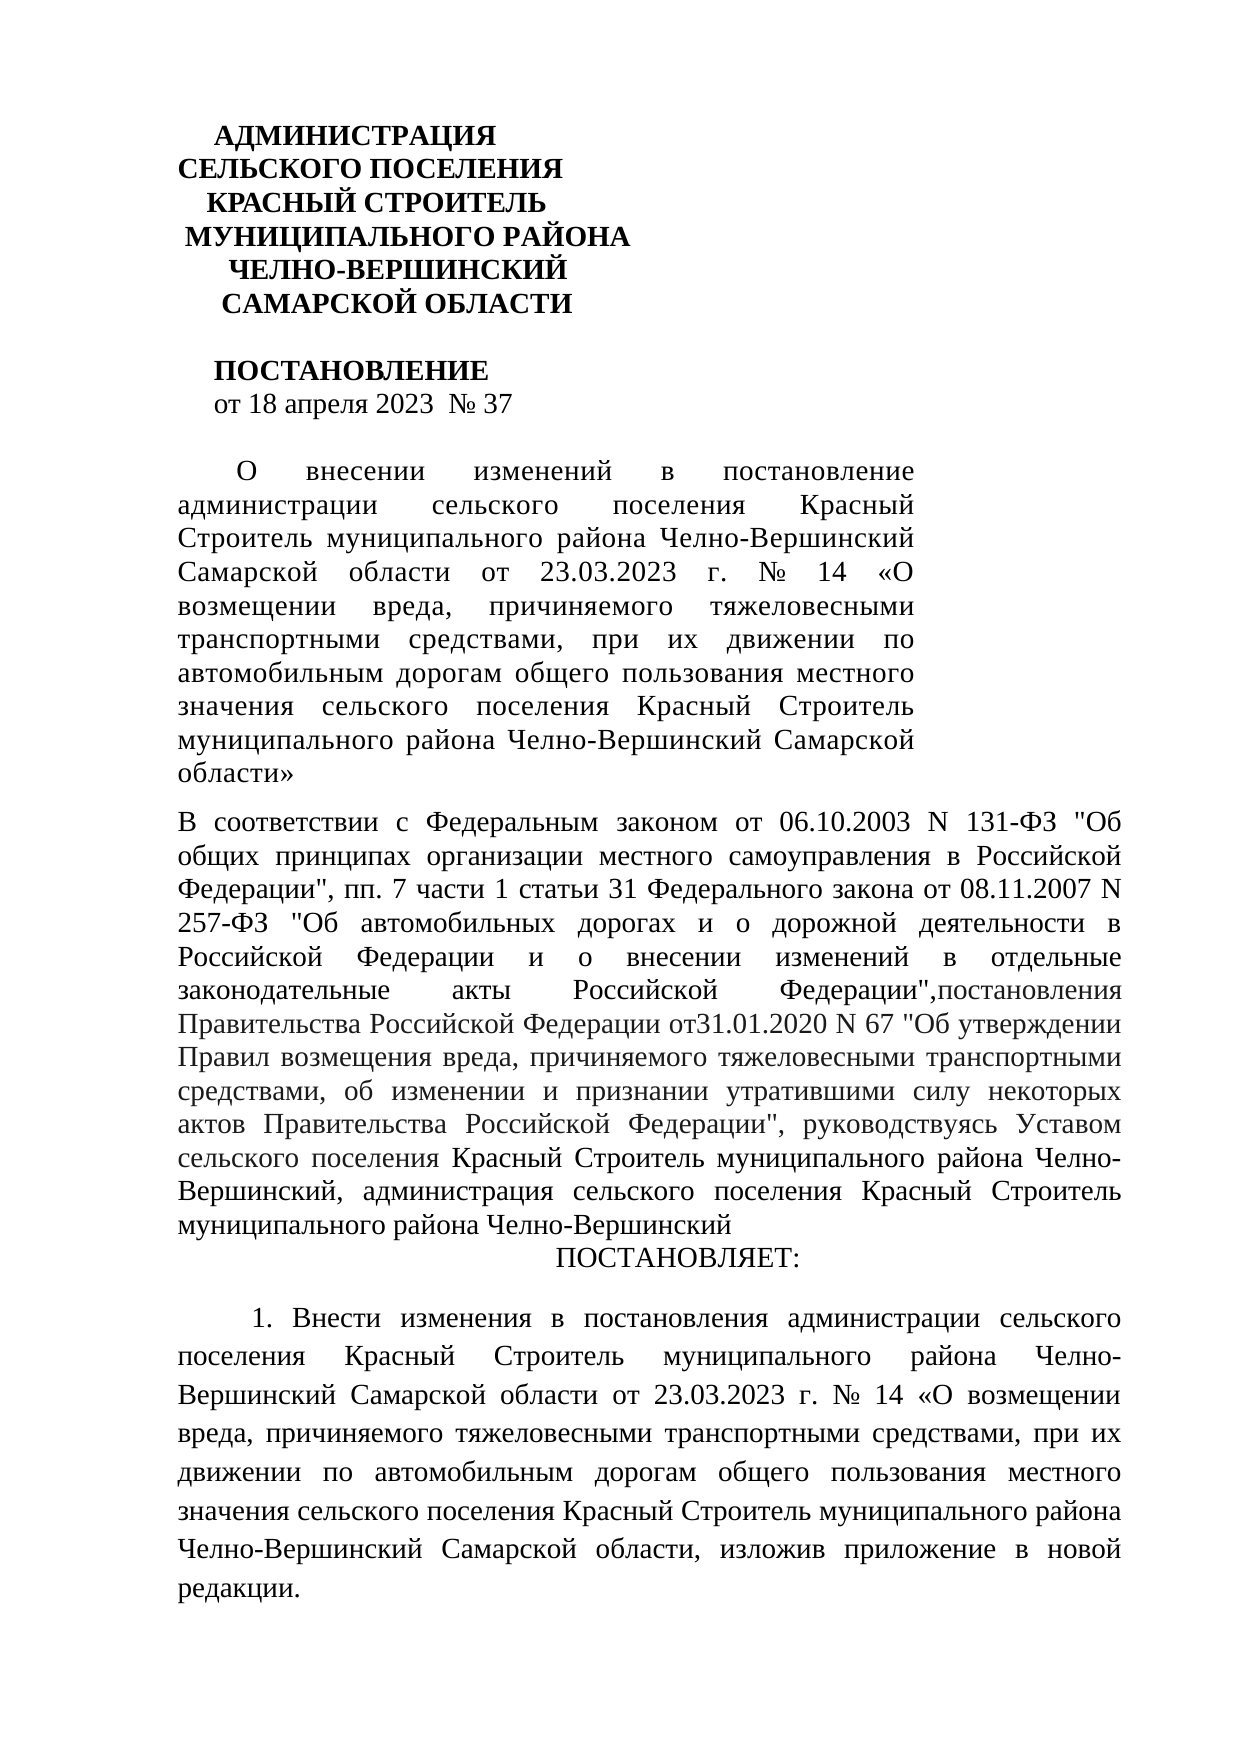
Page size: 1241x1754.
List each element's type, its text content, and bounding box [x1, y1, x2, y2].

text КРАСНЫЙ СТРОИТЕЛЬ [177, 185, 1122, 219]
text АДМИНИСТРАЦИЯ [177, 118, 1122, 152]
text САМАРСКОЙ ОБЛАСТИ [177, 286, 1122, 319]
text В соответствии с Федеральным законом от 06.10.2003 N 131-ФЗ "Об общих принципах организации местного самоуправления в Российской Федерации", пп. 7 части 1 статьи 31 Федерального закона от 08.11.2007 N 257-ФЗ "Об автомобильных дорогах и о дорожной деятельности в Российской Федерации и о внесении изменений в отдельные законодательные акты Российской Федерации",постановления Правительства Российской Федерации от31.01.2020 N 67 "Об утверждении Правил возмещения вреда, причиняемого тяжеловесными транспортными средствами, об изменении и признании утратившими силу некоторых актов Правительства Российской Федерации", руководствуясь Уставом сельского поселения Красный Строитель муниципального района Челно-Вершинский, администрация сельского поселения Красный Строитель муниципального района Челно-Вершинский [177, 804, 1122, 1241]
text от 18 апреля 2023 № 37 [177, 386, 1122, 420]
text МУНИЦИПАЛЬНОГО РАЙОНА [177, 219, 1122, 252]
text О внесении изменений в постановление администрации сельского поселения Красный Строитель муниципального района Челно-Вершинский Самарской области от 23.03.2023 г. № 14 «О возмещении вреда, причиняемого тяжеловесными транспортными средствами, при их движении по автомобильным дорогам общего пользования местного значения сельского поселения Красный Строитель муниципального района Челно-Вершинский Самарской области» [177, 453, 916, 789]
text СЕЛЬСКОГО ПОСЕЛЕНИЯ [177, 152, 1122, 185]
text ПОСТАНОВЛЕНИЕ [177, 353, 1122, 386]
text ПОСТАНОВЛЯЕТ: [177, 1241, 1122, 1274]
text ЧЕЛНО-ВЕРШИНСКИЙ [177, 252, 1122, 286]
text 1. Внести изменения в постановления администрации сельского поселения Красный Строитель муниципального района Челно-Вершинский Самарской области от 23.03.2023 г. № 14 «О возмещении вреда, причиняемого тяжеловесными транспортными средствами, при их движении по автомобильным дорогам общего пользования местного значения сельского поселения Красный Строитель муниципального района Челно-Вершинский Самарской области, изложив приложение в новой редакции. [177, 1300, 1122, 1603]
